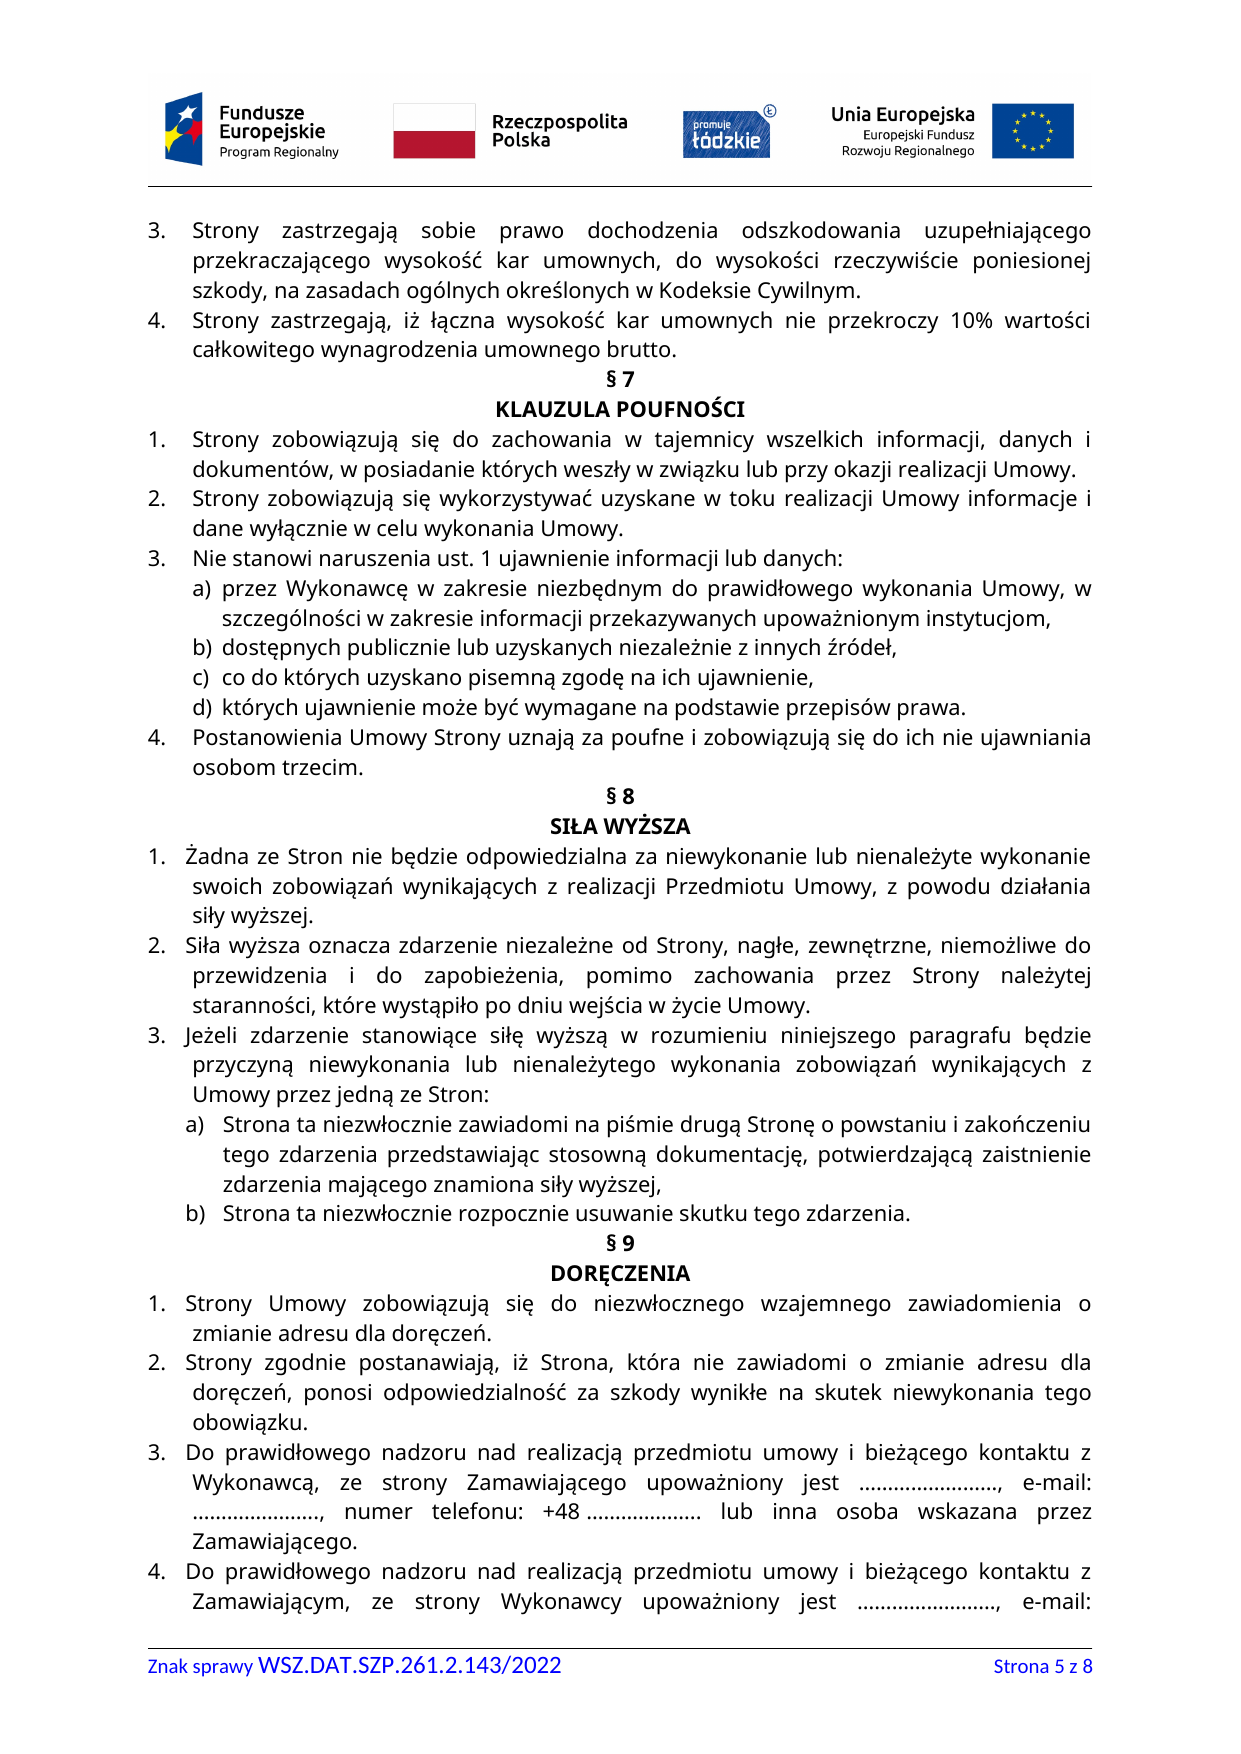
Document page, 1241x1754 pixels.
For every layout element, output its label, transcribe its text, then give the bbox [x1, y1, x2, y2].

list których ujawnienie może być wymagane na podstawie przepisów prawa. [192, 692, 1092, 722]
list Strony zastrzegają, iż łączna wysokość kar umownych nie przekroczy 10% wartości całkowitego wynagrodzenia umownego brutto. [148, 305, 1092, 364]
list dostępnych publicznie lub uzyskanych niezależnie z innych źródeł, [192, 632, 1092, 662]
text § 7 [148, 364, 1092, 394]
text § 9 [148, 1228, 1092, 1258]
list Do prawidłowego nadzoru nad realizacją przedmiotu umowy i bieżącego kontaktu z Wykonawcą, ze strony Zamawiającego upoważniony jest ……………………, e-mail: …………………., numer telefonu: +48 ……………….. lub inna osoba wskazana przez Zamawiającego. [148, 1437, 1092, 1556]
list Strona ta niezwłocznie rozpocznie usuwanie skutku tego zdarzenia. [185, 1198, 1092, 1228]
list Strony Umowy zobowiązują się do niezwłocznego wzajemnego zawiadomienia o zmianie adresu dla doręczeń. [148, 1288, 1092, 1347]
list przez Wykonawcę w zakresie niezbędnym do prawidłowego wykonania Umowy, w szczególności w zakresie informacji przekazywanych upoważnionym instytucjom, [192, 573, 1092, 632]
list Nie stanowi naruszenia ust. 1 ujawnienie informacji lub danych: [148, 543, 1092, 573]
list Żadna ze Stron nie będzie odpowiedzialna za niewykonanie lub nienależyte wykonanie swoich zobowiązań wynikających z realizacji Przedmiotu Umowy, z powodu działania siły wyższej. [148, 841, 1092, 930]
list Strony zobowiązują się do zachowania w tajemnicy wszelkich informacji, danych i dokumentów, w posiadanie których weszły w związku lub przy okazji realizacji Umowy. [148, 424, 1092, 483]
text KLAUZULA POUFNOŚCI [148, 394, 1092, 424]
text DORĘCZENIA [148, 1258, 1092, 1288]
list Jeżeli zdarzenie stanowiące siłę wyższą w rozumieniu niniejszego paragrafu będzie przyczyną niewykonania lub nienależytego wykonania zobowiązań wynikających z Umowy przez jedną ze Stron: [148, 1020, 1092, 1109]
list Strony zobowiązują się wykorzystywać uzyskane w toku realizacji Umowy informacje i dane wyłącznie w celu wykonania Umowy. [148, 483, 1092, 543]
list Siła wyższa oznacza zdarzenie niezależne od Strony, nagłe, zewnętrzne, niemożliwe do przewidzenia i do zapobieżenia, pomimo zachowania przez Strony należytej staranności, które wystąpiło po dniu wejścia w życie Umowy. [148, 930, 1092, 1020]
list Postanowienia Umowy Strony uznają za poufne i zobowiązują się do ich nie ujawniania osobom trzecim. [148, 722, 1092, 781]
list Strona ta niezwłocznie zawiadomi na piśmie drugą Stronę o powstaniu i zakończeniu tego zdarzenia przedstawiając stosowną dokumentację, potwierdzającą zaistnienie zdarzenia mającego znamiona siły wyższej, [185, 1109, 1092, 1198]
text § 8 [148, 781, 1092, 811]
list co do których uzyskano pisemną zgodę na ich ujawnienie, [192, 662, 1092, 692]
list Strony zgodnie postanawiają, iż Strona, która nie zawiadomi o zmianie adresu dla doręczeń, ponosi odpowiedzialność za szkody wynikłe na skutek niewykonania tego obowiązku. [148, 1347, 1092, 1437]
picture [147, 73, 1092, 184]
text SIŁA WYŻSZA [148, 811, 1092, 841]
list Strony zastrzegają sobie prawo dochodzenia odszkodowania uzupełniającego przekraczającego wysokość kar umownych, do wysokości rzeczywiście poniesionej szkody, na zasadach ogólnych określonych w Kodeksie Cywilnym. [148, 215, 1092, 305]
